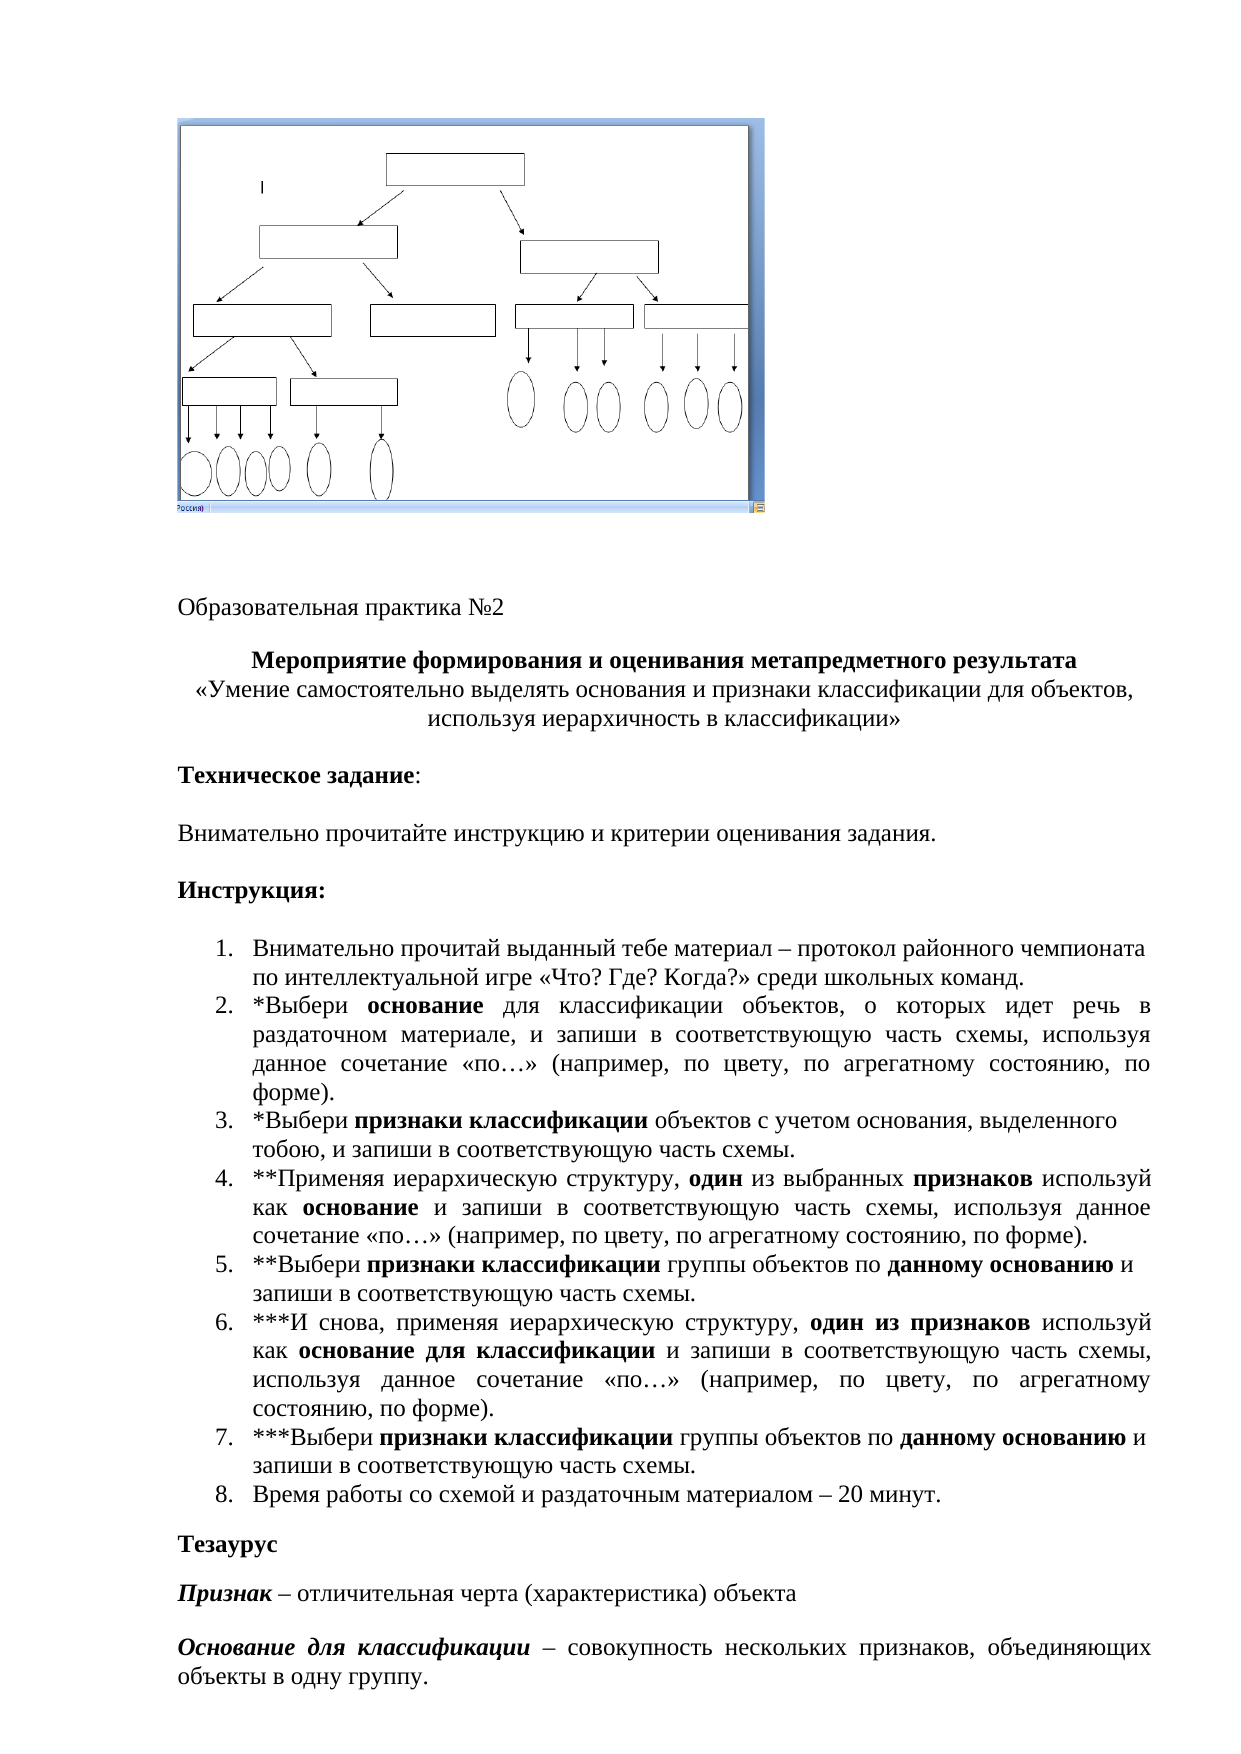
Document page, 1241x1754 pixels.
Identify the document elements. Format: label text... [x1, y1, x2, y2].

list Техническое задание: [177, 760, 1152, 789]
list ***И снова, применяя иерархическую структуру, один из признаков используй как основание для классификации и запиши в соответствующую часть схемы, используя данное сочетание «по…» (например, по цвету, по агрегатному состоянию, по форме). [215, 1307, 1152, 1422]
picture [177, 118, 765, 513]
text Образовательная практика №2 [177, 592, 1152, 620]
text Мероприятие формирования и оценивания метапредметного результата [177, 645, 1152, 674]
list Время работы со схемой и раздаточным материалом – 20 минут. [215, 1479, 1152, 1508]
text Признак – отличительная черта (характеристика) объекта [177, 1578, 1152, 1607]
list Инструкция: [177, 875, 1152, 904]
list *Выбери основание для классификации объектов, о которых идет речь в раздаточном материале, и запиши в соответствующую часть схемы, используя данное сочетание «по…» (например, по цвету, по агрегатному состоянию, по форме). [215, 990, 1152, 1105]
text Тезаурус [177, 1529, 1152, 1557]
list **Применяя иерархическую структуру, один из выбранных признаков используй как основание и запиши в соответствующую часть схемы, используя данное сочетание «по…» (например, по цвету, по агрегатному состоянию, по форме). [215, 1163, 1152, 1249]
list **Выбери признаки классификации группы объектов по данному основанию и запиши в соответствующую часть схемы. [215, 1249, 1152, 1307]
list *Выбери признаки классификации объектов с учетом основания, выделенного тобою, и запиши в соответствующую часть схемы. [215, 1105, 1152, 1163]
list Внимательно прочитай выданный тебе материал – протокол районного чемпионата по интеллектуальной игре «Что? Где? Когда?» среди школьных команд. [215, 933, 1152, 990]
list ***Выбери признаки классификации группы объектов по данному основанию и запиши в соответствующую часть схемы. [215, 1422, 1152, 1479]
list Внимательно прочитайте инструкцию и критерии оценивания задания. [177, 818, 1152, 847]
text «Умение самостоятельно выделять основания и признаки классификации для объектов, используя иерархичность в классификации» [177, 674, 1152, 732]
text Основание для классификации – совокупность нескольких признаков, объединяющих объекты в одну группу. [177, 1632, 1152, 1690]
